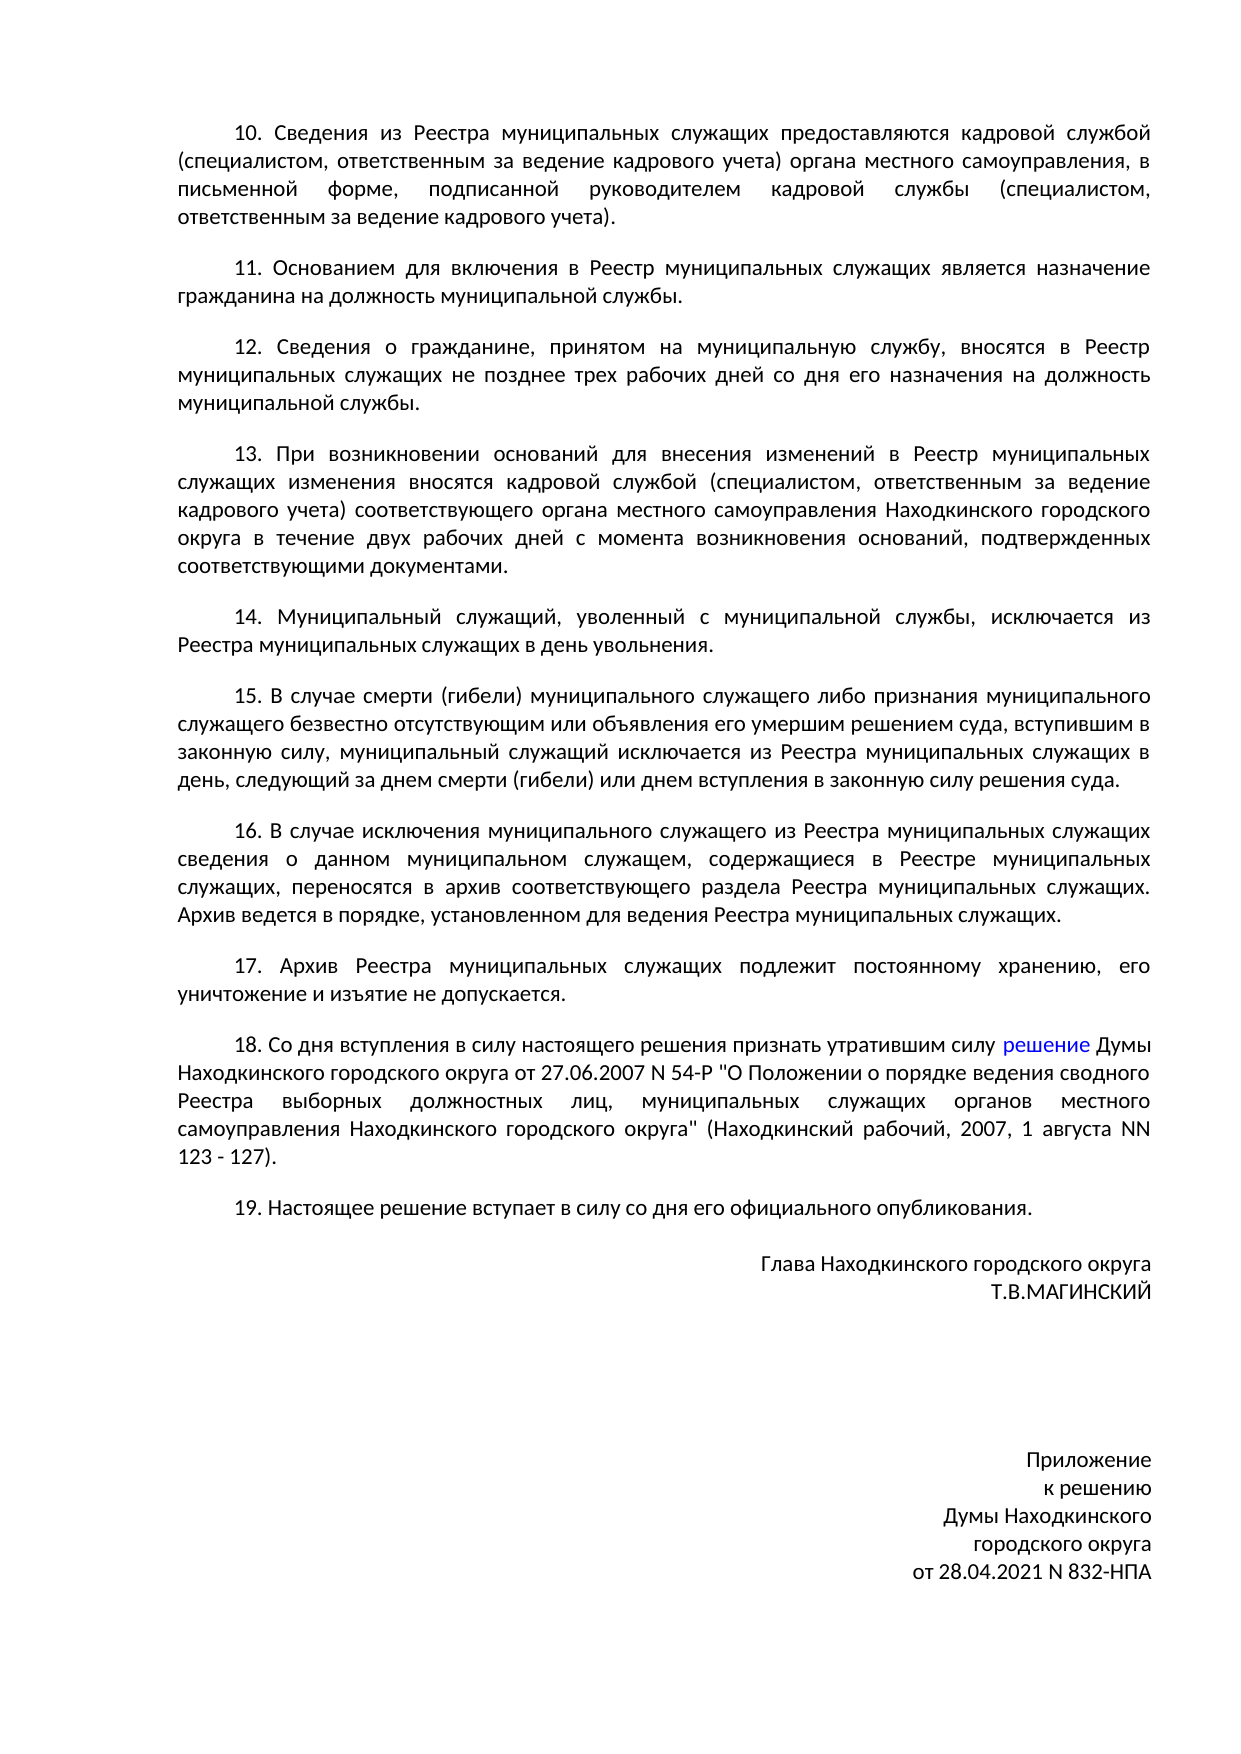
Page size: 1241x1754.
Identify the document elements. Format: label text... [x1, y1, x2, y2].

text 13. При возникновении оснований для внесения изменений в Реестр муниципальных служащих изменения вносятся кадровой службой (специалистом, ответственным за ведение кадрового учета) соответствующего органа местного самоуправления Находкинского городского округа в течение двух рабочих дней с момента возникновения оснований, подтвержденных соответствующими документами. [177, 439, 1152, 579]
text от 28.04.2021 N 832-НПА [177, 1557, 1152, 1585]
text 19. Настоящее решение вступает в силу со дня его официального опубликования. [177, 1193, 1152, 1221]
text Глава Находкинского городского округа [177, 1249, 1152, 1277]
text 15. В случае смерти (гибели) муниципального служащего либо признания муниципального служащего безвестно отсутствующим или объявления его умершим решением суда, вступившим в законную силу, муниципальный служащий исключается из Реестра муниципальных служащих в день, следующий за днем смерти (гибели) или днем вступления в законную силу решения суда. [177, 681, 1152, 793]
text Приложение [177, 1445, 1152, 1473]
text 10. Сведения из Реестра муниципальных служащих предоставляются кадровой службой (специалистом, ответственным за ведение кадрового учета) органа местного самоуправления, в письменной форме, подписанной руководителем кадровой службы (специалистом, ответственным за ведение кадрового учета). [177, 118, 1152, 230]
text 12. Сведения о гражданине, принятом на муниципальную службу, вносятся в Реестр муниципальных служащих не позднее трех рабочих дней со дня его назначения на должность муниципальной службы. [177, 332, 1152, 416]
text к решению [177, 1473, 1152, 1501]
text 11. Основанием для включения в Реестр муниципальных служащих является назначение гражданина на должность муниципальной службы. [177, 253, 1152, 309]
text 16. В случае исключения муниципального служащего из Реестра муниципальных служащих сведения о данном муниципальном служащем, содержащиеся в Реестре муниципальных служащих, переносятся в архив соответствующего раздела Реестра муниципальных служащих. Архив ведется в порядке, установленном для ведения Реестра муниципальных служащих. [177, 816, 1152, 928]
text 18. Со дня вступления в силу настоящего решения признать утратившим силу решение Думы Находкинского городского округа от 27.06.2007 N 54-Р "О Положении о порядке ведения сводного Реестра выборных должностных лиц, муниципальных служащих органов местного самоуправления Находкинского городского округа" (Находкинский рабочий, 2007, 1 августа NN 123 - 127). [177, 1030, 1152, 1170]
text 14. Муниципальный служащий, уволенный с муниципальной службы, исключается из Реестра муниципальных служащих в день увольнения. [177, 602, 1152, 658]
text 17. Архив Реестра муниципальных служащих подлежит постоянному хранению, его уничтожение и изъятие не допускается. [177, 951, 1152, 1007]
text городского округа [177, 1529, 1152, 1557]
text Т.В.МАГИНСКИЙ [177, 1277, 1152, 1305]
text Думы Находкинского [177, 1501, 1152, 1529]
